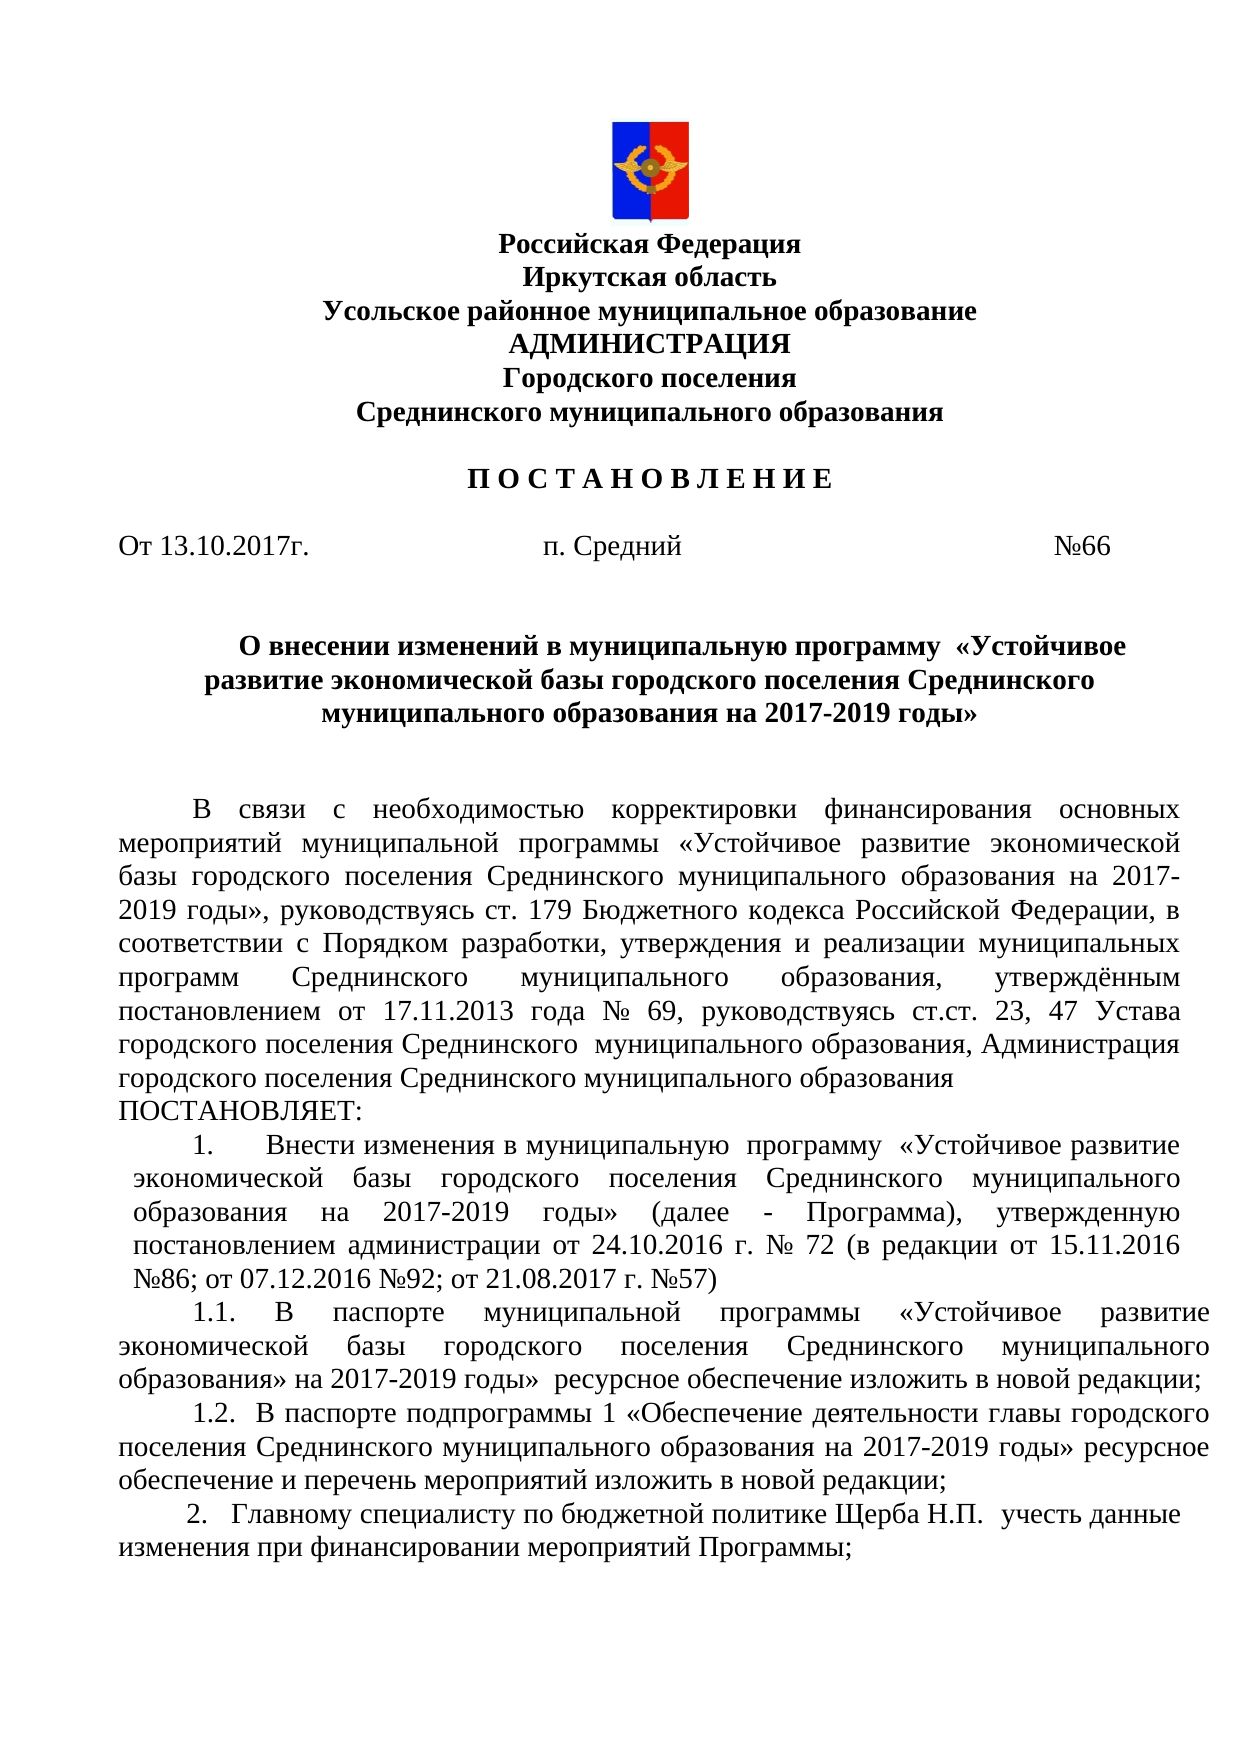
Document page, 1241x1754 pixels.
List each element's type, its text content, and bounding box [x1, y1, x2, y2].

text Среднинского муниципального образования [118, 394, 1181, 427]
list Внести изменения в муниципальную программу «Устойчивое развитие экономической базы городского поселения Среднинского муниципального образования на 2017-2019 годы» (далее - Программа), утвержденную постановлением администрации от 24.10.2016 г. № 72 (в редакции от 15.11.2016 №86; от 07.12.2016 №92; от 21.08.2017 г. №57) [133, 1127, 1181, 1294]
text 1.1. В паспорте муниципальной программы «Устойчивое развитие экономической базы городского поселения Среднинского муниципального образования» на 2017-2019 годы» ресурсное обеспечение изложить в новой редакции; [118, 1294, 1211, 1395]
text 2. Главному специалисту по бюджетной политике Щерба Н.П. учесть данные изменения при финансировании мероприятий Программы; [118, 1496, 1181, 1563]
text Городского поселения [118, 360, 1181, 394]
text В связи с необходимостью корректировки финансирования основных мероприятий муниципальной программы «Устойчивое развитие экономической базы городского поселения Среднинского муниципального образования на 2017-2019 годы», руководствуясь ст. 179 Бюджетного кодекса Российской Федерации, в соответствии с Порядком разработки, утверждения и реализации муниципальных программ Среднинского муниципального образования, утверждённым постановлением от 17.11.2013 года № 69, руководствуясь ст.ст. 23, 47 Устава городского поселения Среднинского муниципального образования, Администрация городского поселения Среднинского муниципального образования [118, 791, 1181, 1093]
text ПОСТАНОВЛЯЕТ: [118, 1093, 1181, 1127]
text Усольское районное муниципальное образование [118, 293, 1181, 327]
text От 13.10.2017г. п. Средний №66 [118, 528, 1193, 561]
text П О С Т А Н О В Л Е Н И Е [118, 461, 1181, 494]
text Российская Федерация [118, 226, 1181, 259]
text АДМИНИСТРАЦИЯ [118, 327, 1181, 360]
text О внесении изменений в муниципальную программу «Устойчивое развитие экономической базы городского поселения Среднинского муниципального образования на 2017-2019 годы» [118, 628, 1181, 729]
picture [610, 118, 689, 226]
text 1.2. В паспорте подпрограммы 1 «Обеспечение деятельности главы городского поселения Среднинского муниципального образования на 2017-2019 годы» ресурсное обеспечение и перечень мероприятий изложить в новой редакции; [118, 1395, 1211, 1496]
text Иркутская область [118, 259, 1181, 293]
